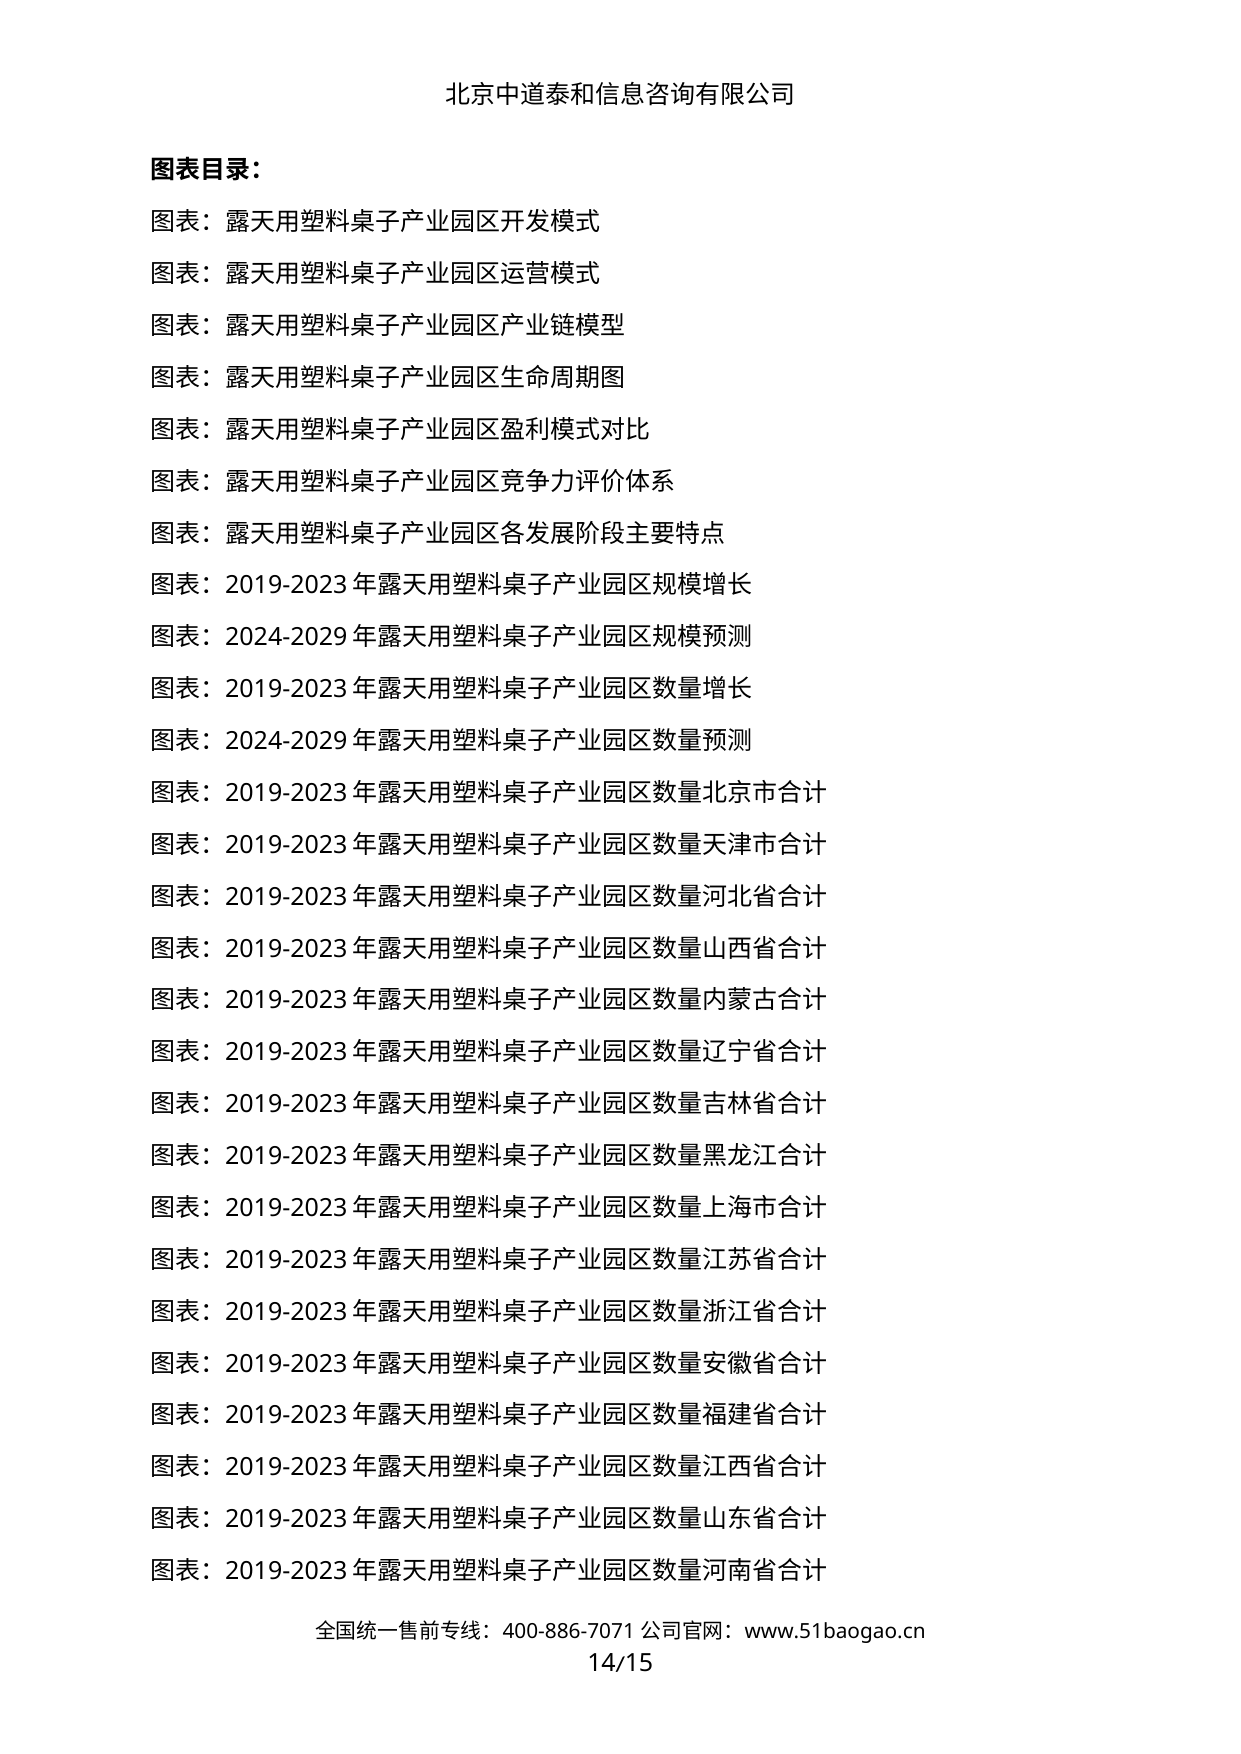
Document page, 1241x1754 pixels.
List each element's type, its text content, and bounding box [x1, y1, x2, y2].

text 图表：2019-2023年露天用塑料桌子产业园区数量江苏省合计 [150, 1239, 1090, 1276]
text 图表：2019-2023年露天用塑料桌子产业园区数量吉林省合计 [150, 1084, 1090, 1120]
text 图表：露天用塑料桌子产业园区竞争力评价体系 [150, 461, 1090, 497]
text 图表：露天用塑料桌子产业园区各发展阶段主要特点 [150, 513, 1090, 549]
text 图表：2024-2029年露天用塑料桌子产业园区数量预测 [150, 721, 1090, 757]
text 图表：2019-2023年露天用塑料桌子产业园区数量内蒙古合计 [150, 980, 1090, 1016]
text 图表：2019-2023年露天用塑料桌子产业园区数量浙江省合计 [150, 1291, 1090, 1327]
text 图表：2019-2023年露天用塑料桌子产业园区数量北京市合计 [150, 772, 1090, 809]
text 图表：2019-2023年露天用塑料桌子产业园区数量河北省合计 [150, 876, 1090, 912]
text 图表：2019-2023年露天用塑料桌子产业园区数量山西省合计 [150, 928, 1090, 964]
text 图表：2019-2023年露天用塑料桌子产业园区数量黑龙江合计 [150, 1136, 1090, 1172]
text 图表：2019-2023年露天用塑料桌子产业园区数量山东省合计 [150, 1499, 1090, 1535]
text 图表：2019-2023年露天用塑料桌子产业园区数量河南省合计 [150, 1551, 1090, 1587]
text 图表：2019-2023年露天用塑料桌子产业园区数量安徽省合计 [150, 1343, 1090, 1379]
text 图表：露天用塑料桌子产业园区生命周期图 [150, 357, 1090, 394]
text 图表：露天用塑料桌子产业园区开发模式 [150, 202, 1090, 238]
text 图表：2019-2023年露天用塑料桌子产业园区数量增长 [150, 669, 1090, 705]
text 图表：2024-2029年露天用塑料桌子产业园区规模预测 [150, 617, 1090, 653]
text 图表：2019-2023年露天用塑料桌子产业园区数量天津市合计 [150, 824, 1090, 861]
text 图表：露天用塑料桌子产业园区产业链模型 [150, 306, 1090, 342]
text 图表：2019-2023年露天用塑料桌子产业园区数量辽宁省合计 [150, 1032, 1090, 1068]
text 图表：露天用塑料桌子产业园区运营模式 [150, 254, 1090, 290]
text 图表：2019-2023年露天用塑料桌子产业园区规模增长 [150, 565, 1090, 601]
text 图表目录： [150, 150, 1090, 186]
text 图表：露天用塑料桌子产业园区盈利模式对比 [150, 409, 1090, 446]
text 图表：2019-2023年露天用塑料桌子产业园区数量福建省合计 [150, 1395, 1090, 1431]
text 图表：2019-2023年露天用塑料桌子产业园区数量上海市合计 [150, 1187, 1090, 1224]
text 图表：2019-2023年露天用塑料桌子产业园区数量江西省合计 [150, 1447, 1090, 1483]
